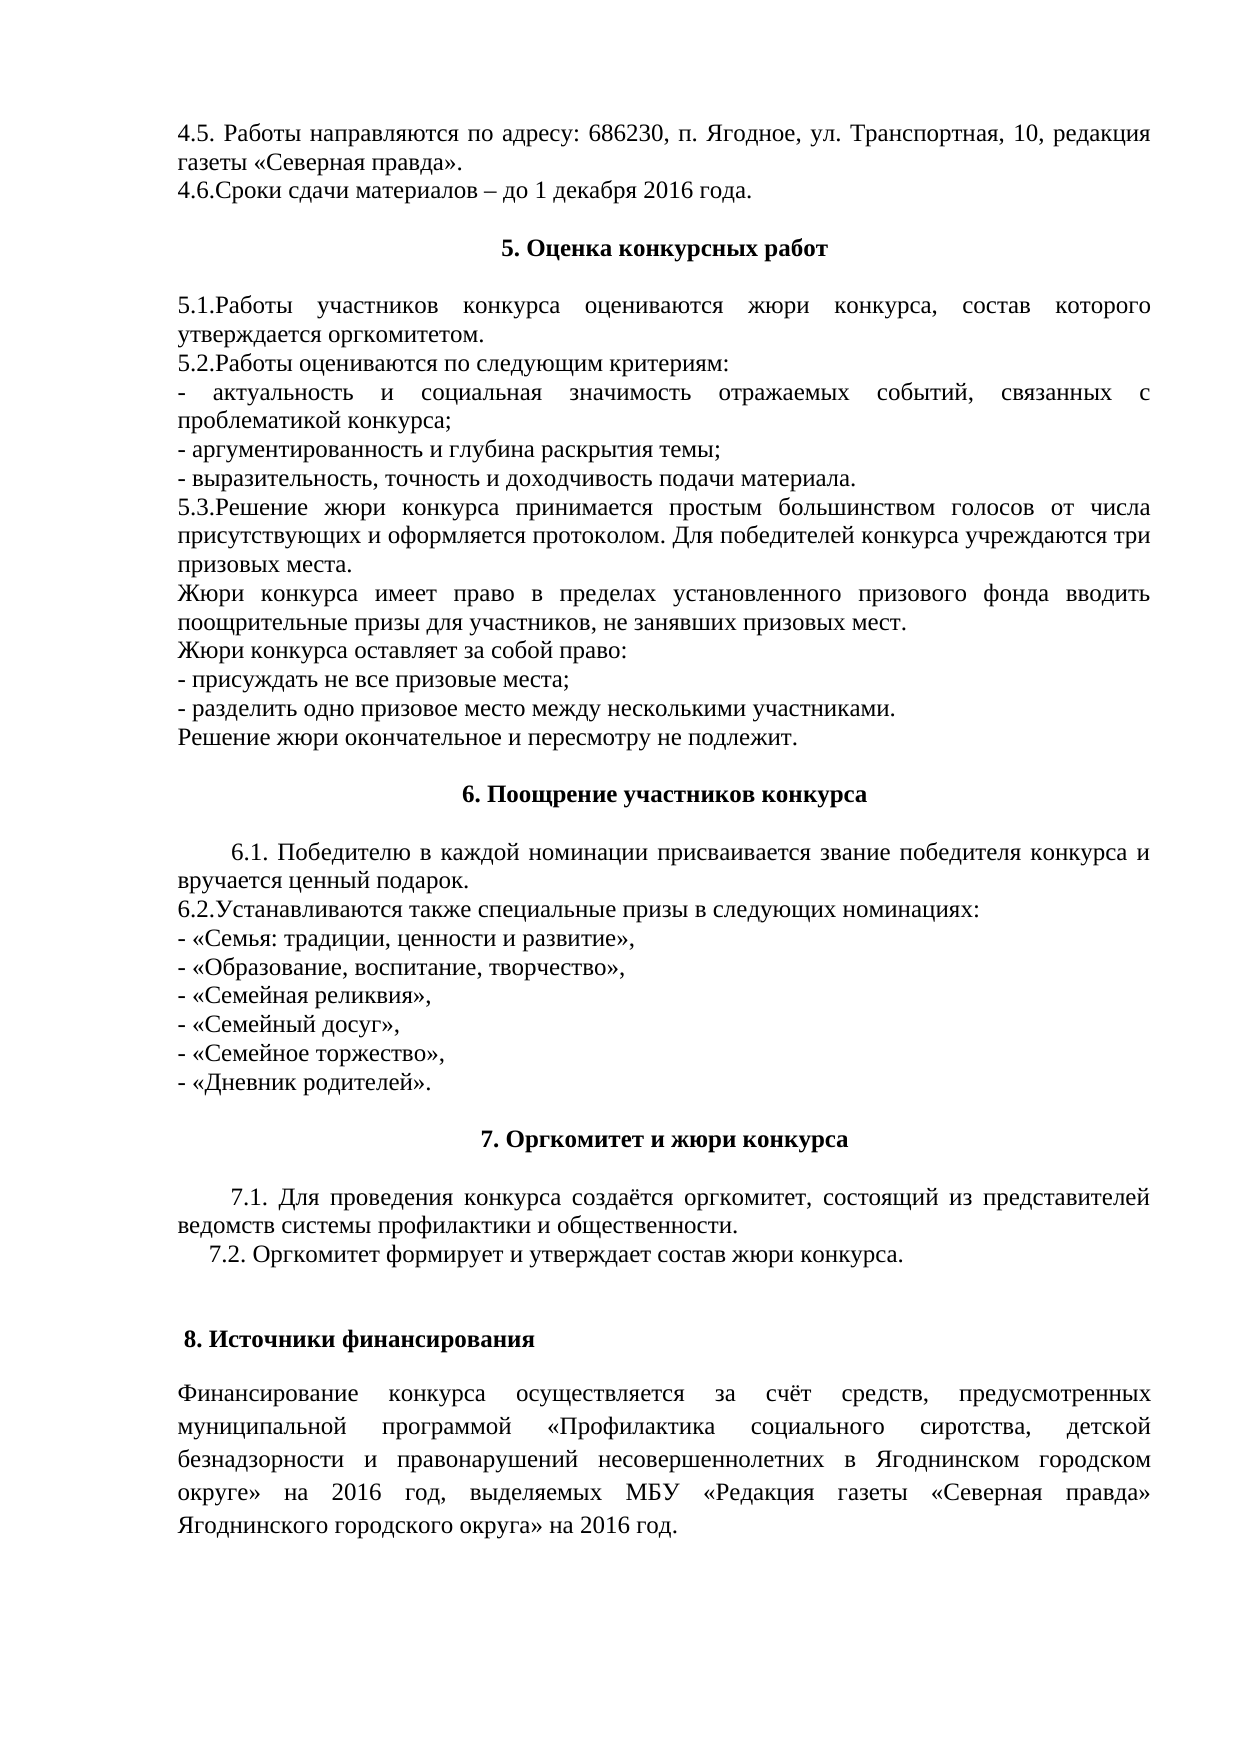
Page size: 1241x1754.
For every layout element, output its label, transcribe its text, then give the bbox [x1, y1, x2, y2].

text 5.2.Работы оцениваются по следующим критериям: [177, 348, 1152, 377]
text 6.1. Победителю в каждой номинации присваивается звание победителя конкурса и вручается ценный подарок. [177, 837, 1152, 894]
text 7.2. Оргкомитет формирует и утверждает состав жюри конкурса. [177, 1239, 1152, 1268]
text 6.2.Устанавливаются также специальные призы в следующих номинациях: [177, 894, 1152, 923]
text - «Дневник родителей». [177, 1067, 1152, 1096]
text 4.5. Работы направляются по адресу: 686230, п. Ягодное, ул. Транспортная, 10, редакция газеты «Северная правда». [177, 118, 1152, 176]
text 5. Оценка конкурсных работ [177, 233, 1152, 262]
text - присуждать не все призовые места; [177, 664, 1152, 693]
text Жюри конкурса имеет право в пределах установленного призового фонда вводить поощрительные призы для участников, не занявших призовых мест. [177, 578, 1152, 636]
text - «Семейная реликвия», [177, 981, 1152, 1009]
text Финансирование конкурса осуществляется за счёт средств, предусмотренных муниципальной программой «Профилактика социального сиротства, детской безнадзорности и правонарушений несовершеннолетних в Ягоднинском городском округе» на 2016 год, выделяемых МБУ «Редакция газеты «Северная правда» Ягоднинского городского округа» на 2016 год. [177, 1378, 1152, 1539]
text - «Семейный досуг», [177, 1009, 1152, 1038]
text - «Семейное торжество», [177, 1038, 1152, 1067]
text Решение жюри окончательное и пересмотру не подлежит. [177, 722, 1152, 751]
text - аргументированность и глубина раскрытия темы; [177, 434, 1152, 463]
text - актуальность и социальная значимость отражаемых событий, связанных с проблематикой конкурса; [177, 377, 1152, 434]
text - разделить одно призовое место между несколькими участниками. [177, 693, 1152, 722]
text 6. Поощрение участников конкурса [177, 779, 1152, 808]
text Жюри конкурса оставляет за собой право: [177, 636, 1152, 664]
text 5.1.Работы участников конкурса оцениваются жюри конкурса, состав которого утверждается оргкомитетом. [177, 291, 1152, 348]
text - «Семья: традиции, ценности и развитие», [177, 923, 1152, 952]
text 4.6.Сроки сдачи материалов – до 1 декабря 2016 года. [177, 176, 1152, 204]
text 7.1. Для проведения конкурса создаётся оргкомитет, состоящий из представителей ведомств системы профилактики и общественности. [177, 1182, 1152, 1239]
text 5.3.Решение жюри конкурса принимается простым большинством голосов от числа присутствующих и оформляется протоколом. Для победителей конкурса учреждаются три призовых места. [177, 492, 1152, 578]
text 8. Источники финансирования [177, 1324, 1152, 1353]
text - «Образование, воспитание, творчество», [177, 952, 1152, 981]
text 7. Оргкомитет и жюри конкурса [177, 1124, 1152, 1153]
text - выразительность, точность и доходчивость подачи материала. [177, 463, 1152, 492]
